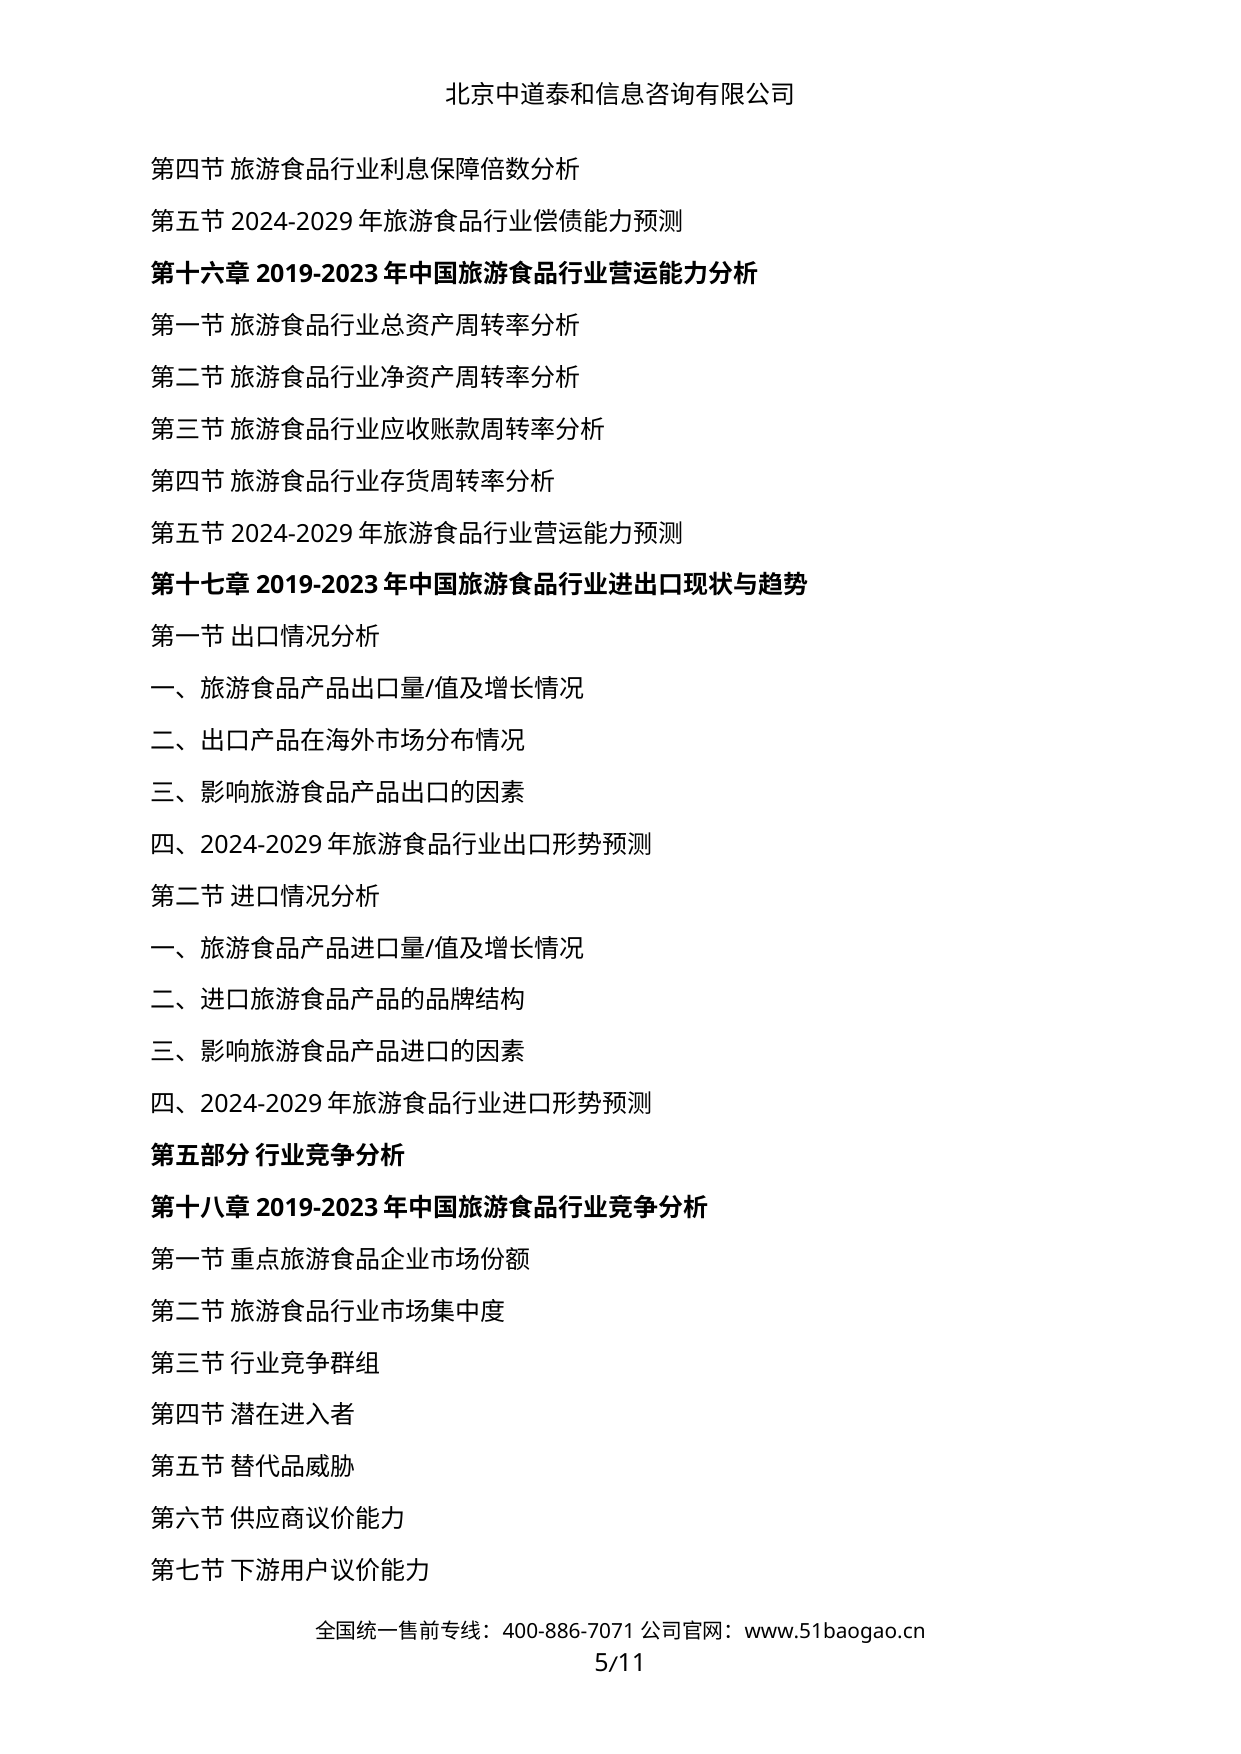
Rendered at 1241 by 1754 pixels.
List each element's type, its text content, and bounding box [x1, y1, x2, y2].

text 三、影响旅游食品产品进口的因素 [150, 1032, 1090, 1068]
text 第十七章 2019-2023年中国旅游食品行业进出口现状与趋势 [150, 565, 1090, 601]
text 二、出口产品在海外市场分布情况 [150, 721, 1090, 757]
text 第四节 潜在进入者 [150, 1395, 1090, 1431]
text 第十六章 2019-2023年中国旅游食品行业营运能力分析 [150, 254, 1090, 290]
text 四、2024-2029年旅游食品行业进口形势预测 [150, 1084, 1090, 1120]
text 三、影响旅游食品产品出口的因素 [150, 772, 1090, 809]
text 第十八章 2019-2023年中国旅游食品行业竞争分析 [150, 1187, 1090, 1224]
text 一、旅游食品产品出口量/值及增长情况 [150, 669, 1090, 705]
text 第四节 旅游食品行业利息保障倍数分析 [150, 150, 1090, 186]
text 第五节 2024-2029年旅游食品行业营运能力预测 [150, 513, 1090, 549]
text 第一节 旅游食品行业总资产周转率分析 [150, 306, 1090, 342]
text 第六节 供应商议价能力 [150, 1499, 1090, 1535]
text 第五部分 行业竞争分析 [150, 1136, 1090, 1172]
text 第一节 重点旅游食品企业市场份额 [150, 1239, 1090, 1276]
text 第五节 替代品威胁 [150, 1447, 1090, 1483]
text 第四节 旅游食品行业存货周转率分析 [150, 461, 1090, 497]
text 第二节 旅游食品行业净资产周转率分析 [150, 357, 1090, 394]
text 第二节 进口情况分析 [150, 876, 1090, 912]
text 第一节 出口情况分析 [150, 617, 1090, 653]
text 二、进口旅游食品产品的品牌结构 [150, 980, 1090, 1016]
text 第五节 2024-2029年旅游食品行业偿债能力预测 [150, 202, 1090, 238]
text 一、旅游食品产品进口量/值及增长情况 [150, 928, 1090, 964]
text 第三节 行业竞争群组 [150, 1343, 1090, 1379]
text 四、2024-2029年旅游食品行业出口形势预测 [150, 824, 1090, 861]
text 第七节 下游用户议价能力 [150, 1551, 1090, 1587]
text 第二节 旅游食品行业市场集中度 [150, 1291, 1090, 1327]
text 第三节 旅游食品行业应收账款周转率分析 [150, 409, 1090, 446]
